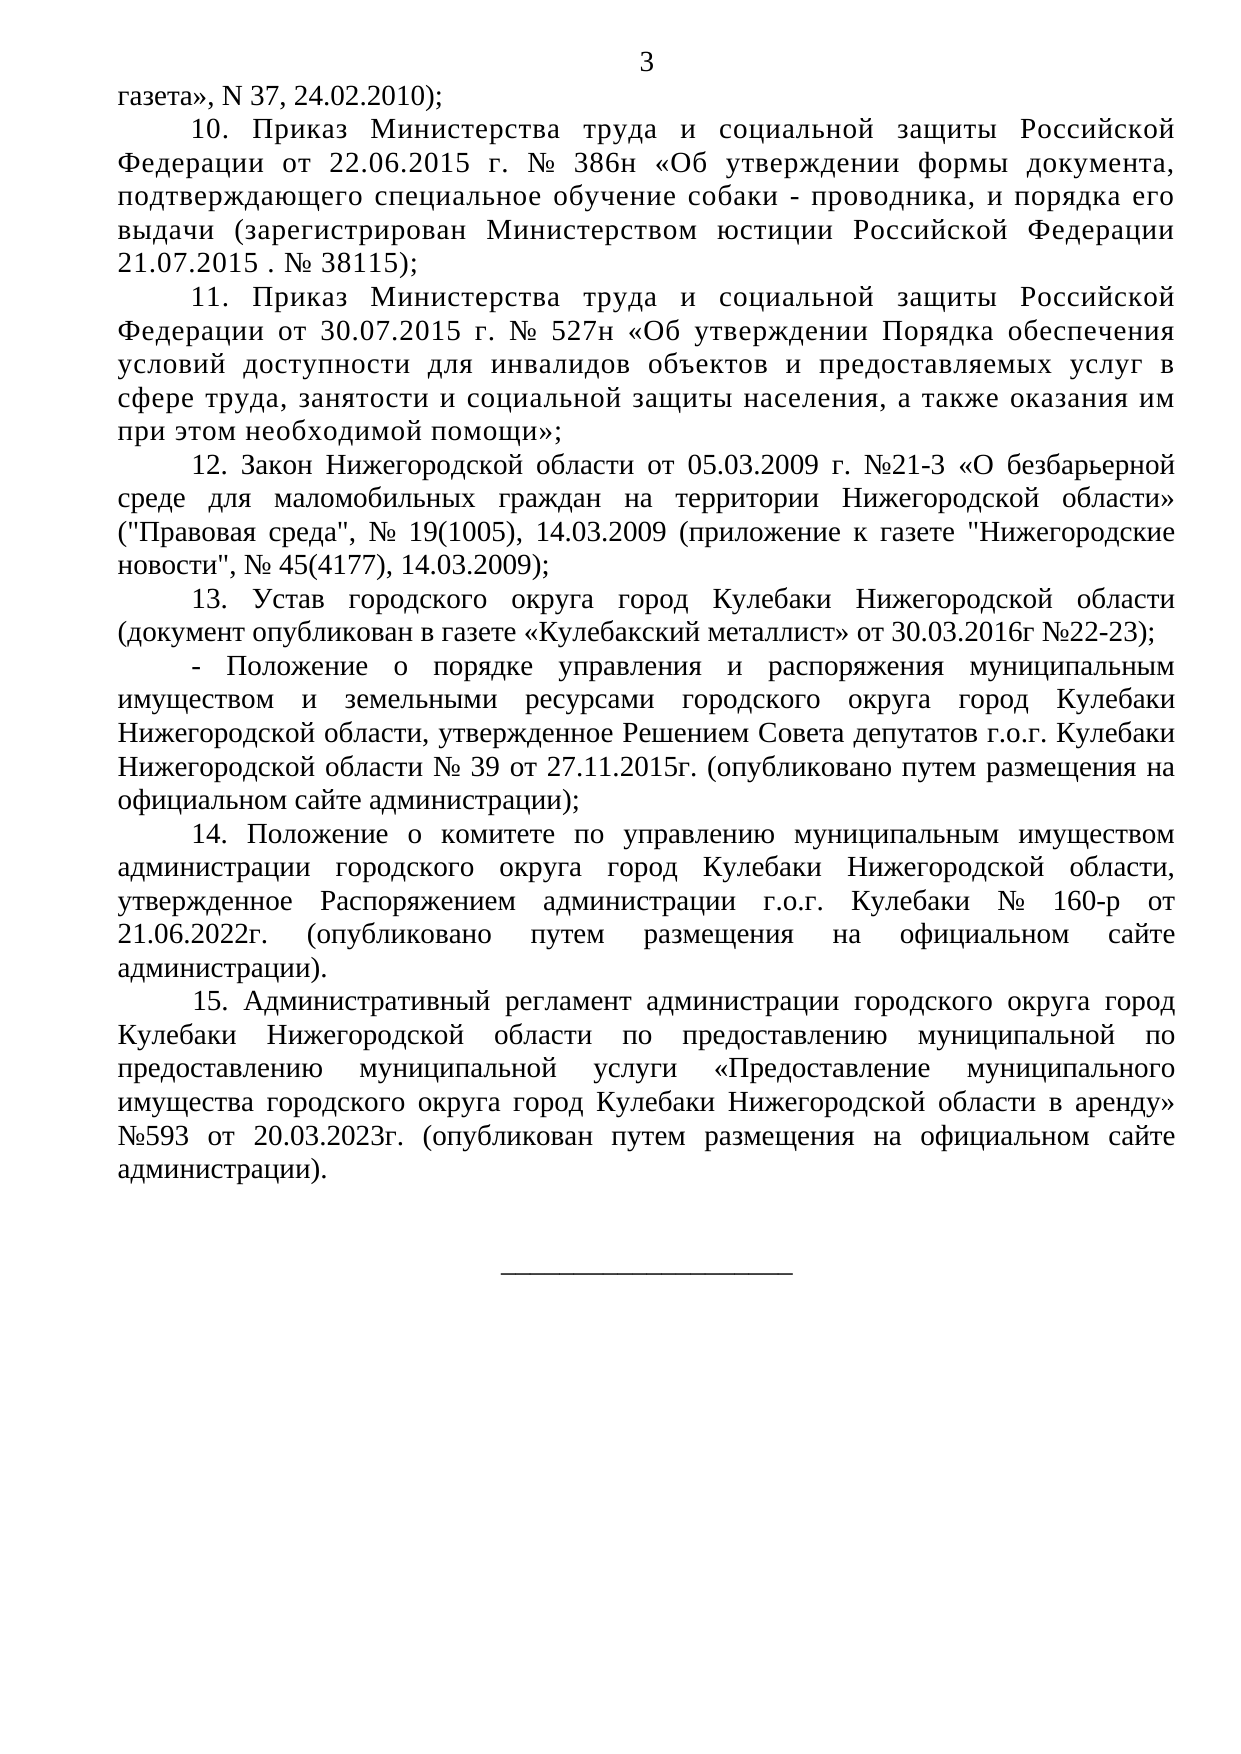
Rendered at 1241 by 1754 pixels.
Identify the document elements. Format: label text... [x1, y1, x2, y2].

text ____________________ [118, 1244, 1175, 1278]
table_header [106, 78, 1187, 1185]
